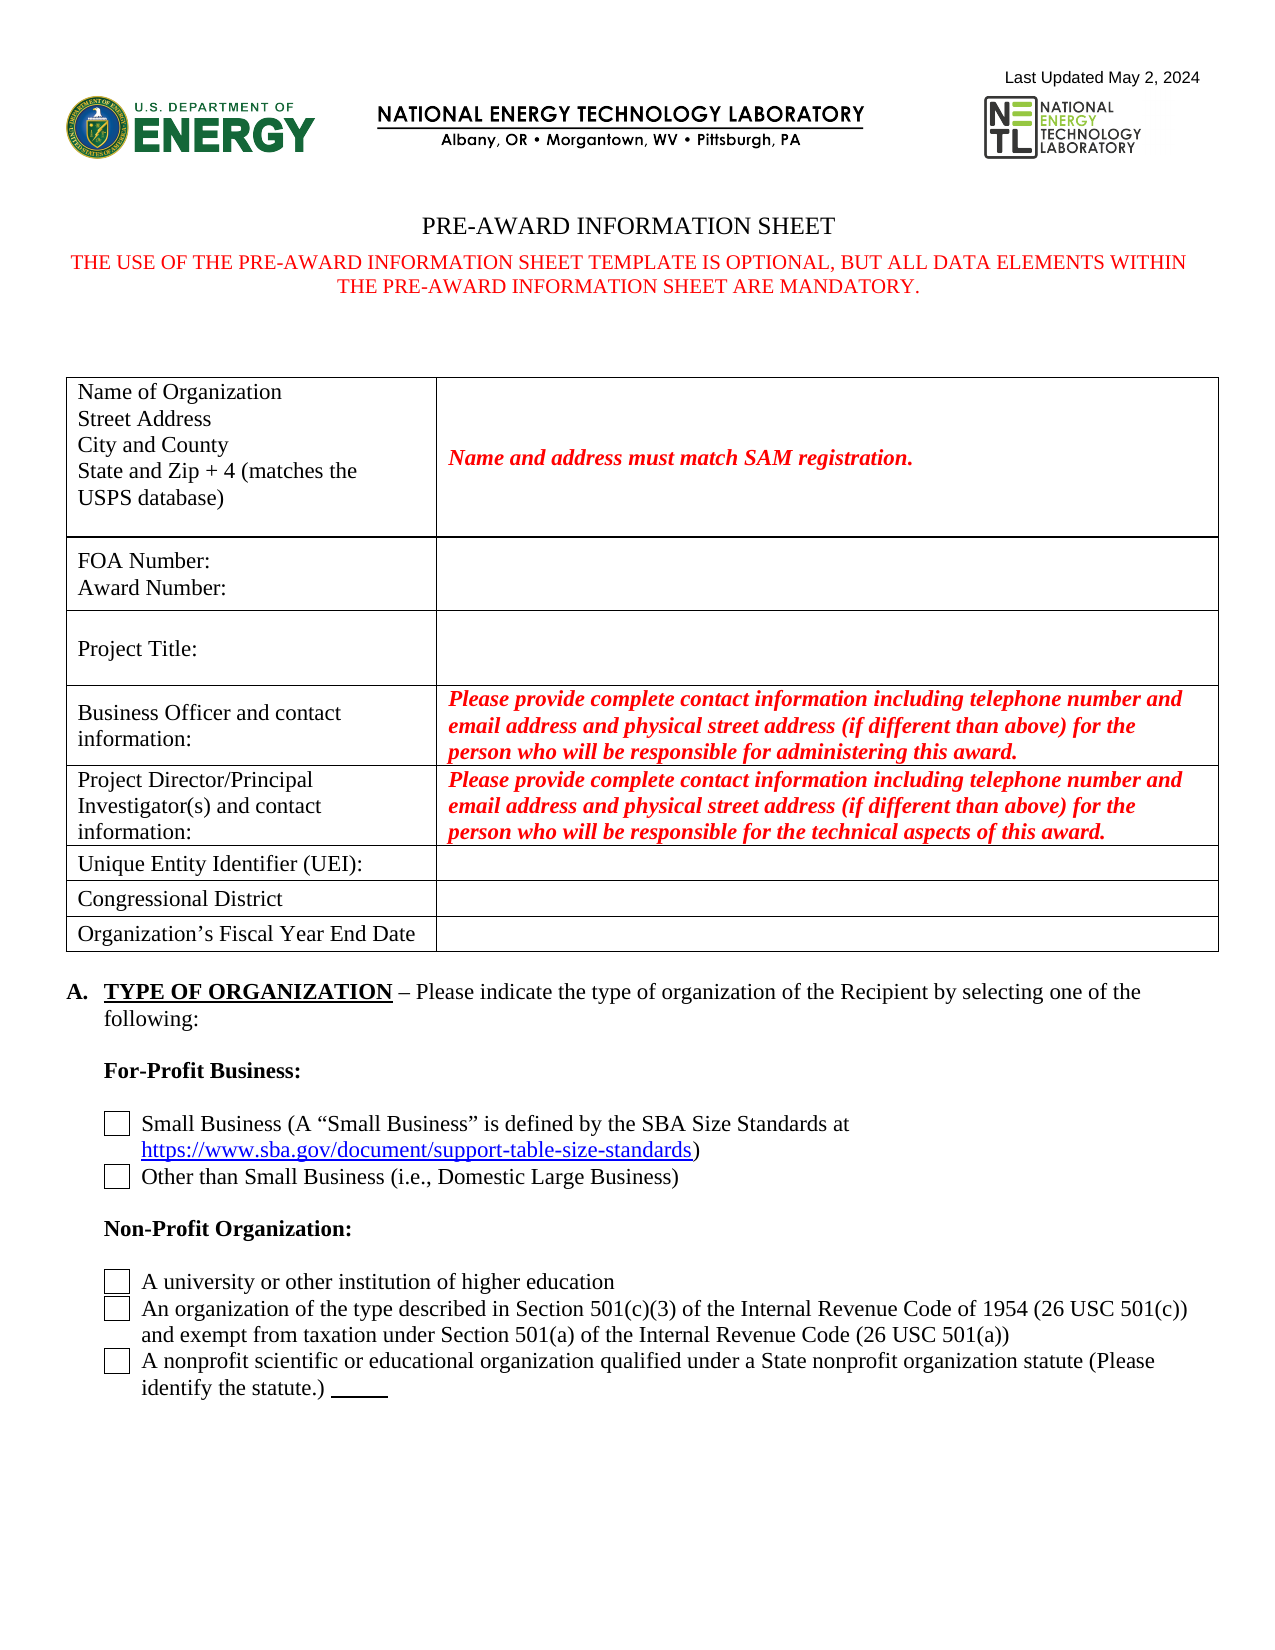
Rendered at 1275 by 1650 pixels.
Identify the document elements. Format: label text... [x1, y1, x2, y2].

text A nonprofit scientific or educational organization qualified under a State nonprofit organization statute (Please identify the statute.) [103, 1347, 1200, 1400]
text An organization of the type described in Section 501(c)(3) of the Internal Revenue Code of 1954 (26 USC 501(c)) and exempt from taxation under Section 501(a) of the Internal Revenue Code (26 USC 501(a)) [103, 1294, 1200, 1347]
table_cell [437, 881, 1218, 916]
table_header Name of Organization Street Address City and County State and Zip + 4 (matches the USPS database) [67, 378, 436, 536]
text PRE-AWARD INFORMATION SHEET [66, 211, 1191, 240]
table_cell [437, 846, 1218, 880]
table_cell Business Officer and contact information: [67, 686, 436, 764]
table_cell Unique Entity Identifier (UEI): [67, 846, 436, 880]
table_cell Project Title: [67, 611, 436, 684]
picture [66, 86, 1176, 159]
table_cell [437, 611, 1218, 684]
text THE USE OF THE PRE-AWARD INFORMATION SHEET TEMPLATE IS OPTIONAL, BUT ALL DATA ELEMENTS WITHIN THE PRE-AWARD INFORMATION SHEET ARE MANDATORY. [66, 250, 1191, 298]
text Non-Profit Organization: [66, 1216, 1191, 1242]
list TYPE OF ORGANIZATION – Please indicate the type of organization of the Recipient by selecting one of the following: [66, 978, 1191, 1031]
table_cell Please provide complete contact information including telephone number and email address and physical street address (if different than above) for the person who will be responsible for the technical aspects of this award. [437, 766, 1218, 845]
text For-Profit Business: [66, 1057, 1191, 1084]
table_header Name and address must match SAM registration. [437, 378, 1218, 536]
table_cell Project Director/Principal Investigator(s) and contact information: [67, 766, 436, 845]
table_cell [437, 917, 1218, 951]
table_cell [437, 538, 1218, 610]
text A university or other institution of higher education [103, 1268, 1200, 1294]
table_cell Organization’s Fiscal Year End Date [67, 917, 436, 951]
table_cell Please provide complete contact information including telephone number and email address and physical street address (if different than above) for the person who will be responsible for administering this award. [437, 686, 1218, 764]
table_cell Congressional District [67, 881, 436, 916]
table_cell FOA Number: Award Number: [67, 538, 436, 610]
text Small Business (A “Small Business” is defined by the SBA Size Standards at https://www.sba.gov/document/support-table-size-standards) [66, 1110, 1191, 1163]
text Other than Small Business (i.e., Domestic Large Business) [66, 1163, 1191, 1189]
